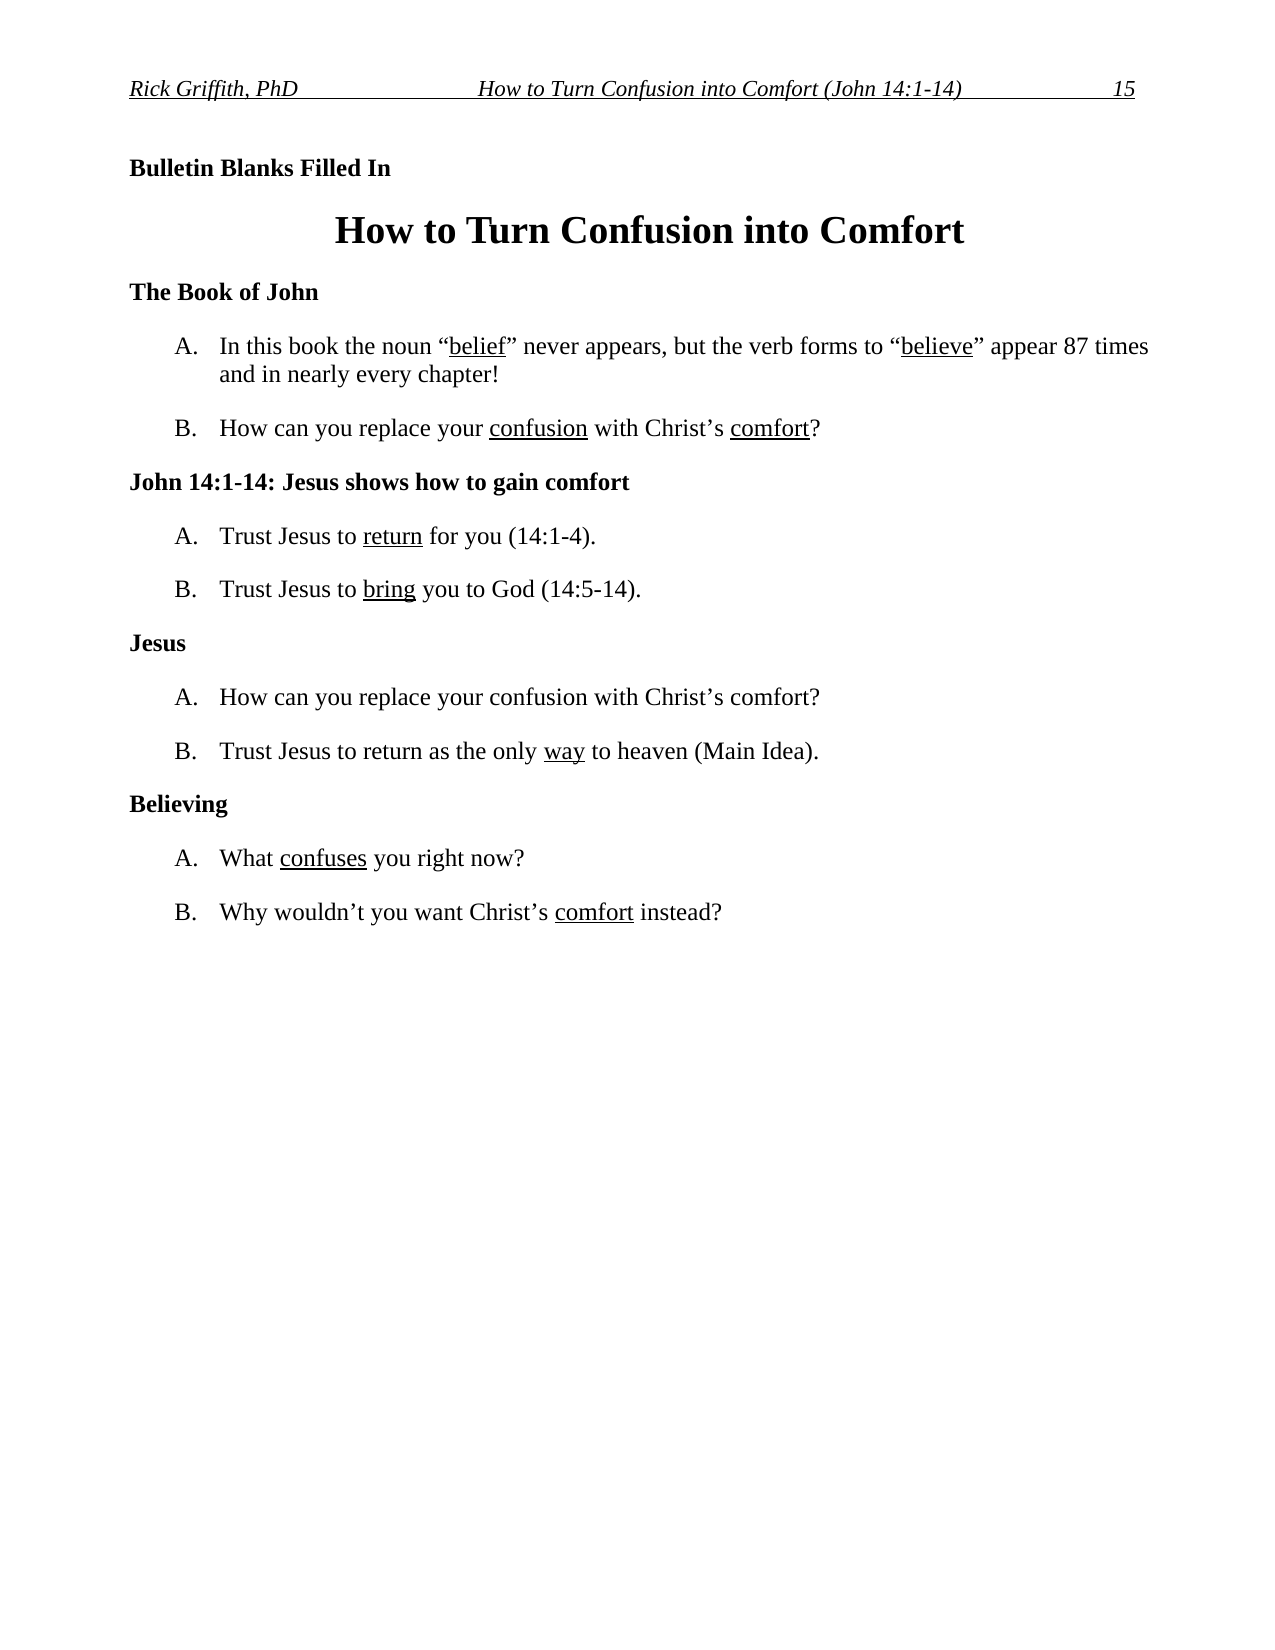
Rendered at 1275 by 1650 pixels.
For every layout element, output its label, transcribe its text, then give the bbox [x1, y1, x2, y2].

subtitle Why wouldn’t you want Christ’s comfort instead? [174, 897, 1169, 926]
subtitle Trust Jesus to bring you to God (14:5-14). [174, 574, 1169, 603]
subtitle How can you replace your confusion with Christ’s comfort? [174, 413, 1169, 442]
subtitle Bulletin Blanks Filled In [129, 153, 1170, 181]
subtitle In this book the noun “belief” never appears, but the verb forms to “believe” appear 87 times and in nearly every chapter! [174, 331, 1169, 388]
subtitle How to Turn Confusion into Comfort [129, 206, 1170, 252]
subtitle Trust Jesus to return as the only way to heaven (Main Idea). [174, 736, 1169, 764]
subtitle John 14:1-14: Jesus shows how to gain comfort [129, 467, 1169, 496]
subtitle Jesus [129, 628, 1170, 657]
subtitle What confuses you right now? [174, 843, 1169, 872]
subtitle The Book of John [129, 277, 1169, 306]
subtitle How can you replace your confusion with Christ’s comfort? [174, 682, 1169, 711]
subtitle Trust Jesus to return for you (14:1-4). [174, 521, 1169, 549]
subtitle Believing [129, 789, 1169, 818]
